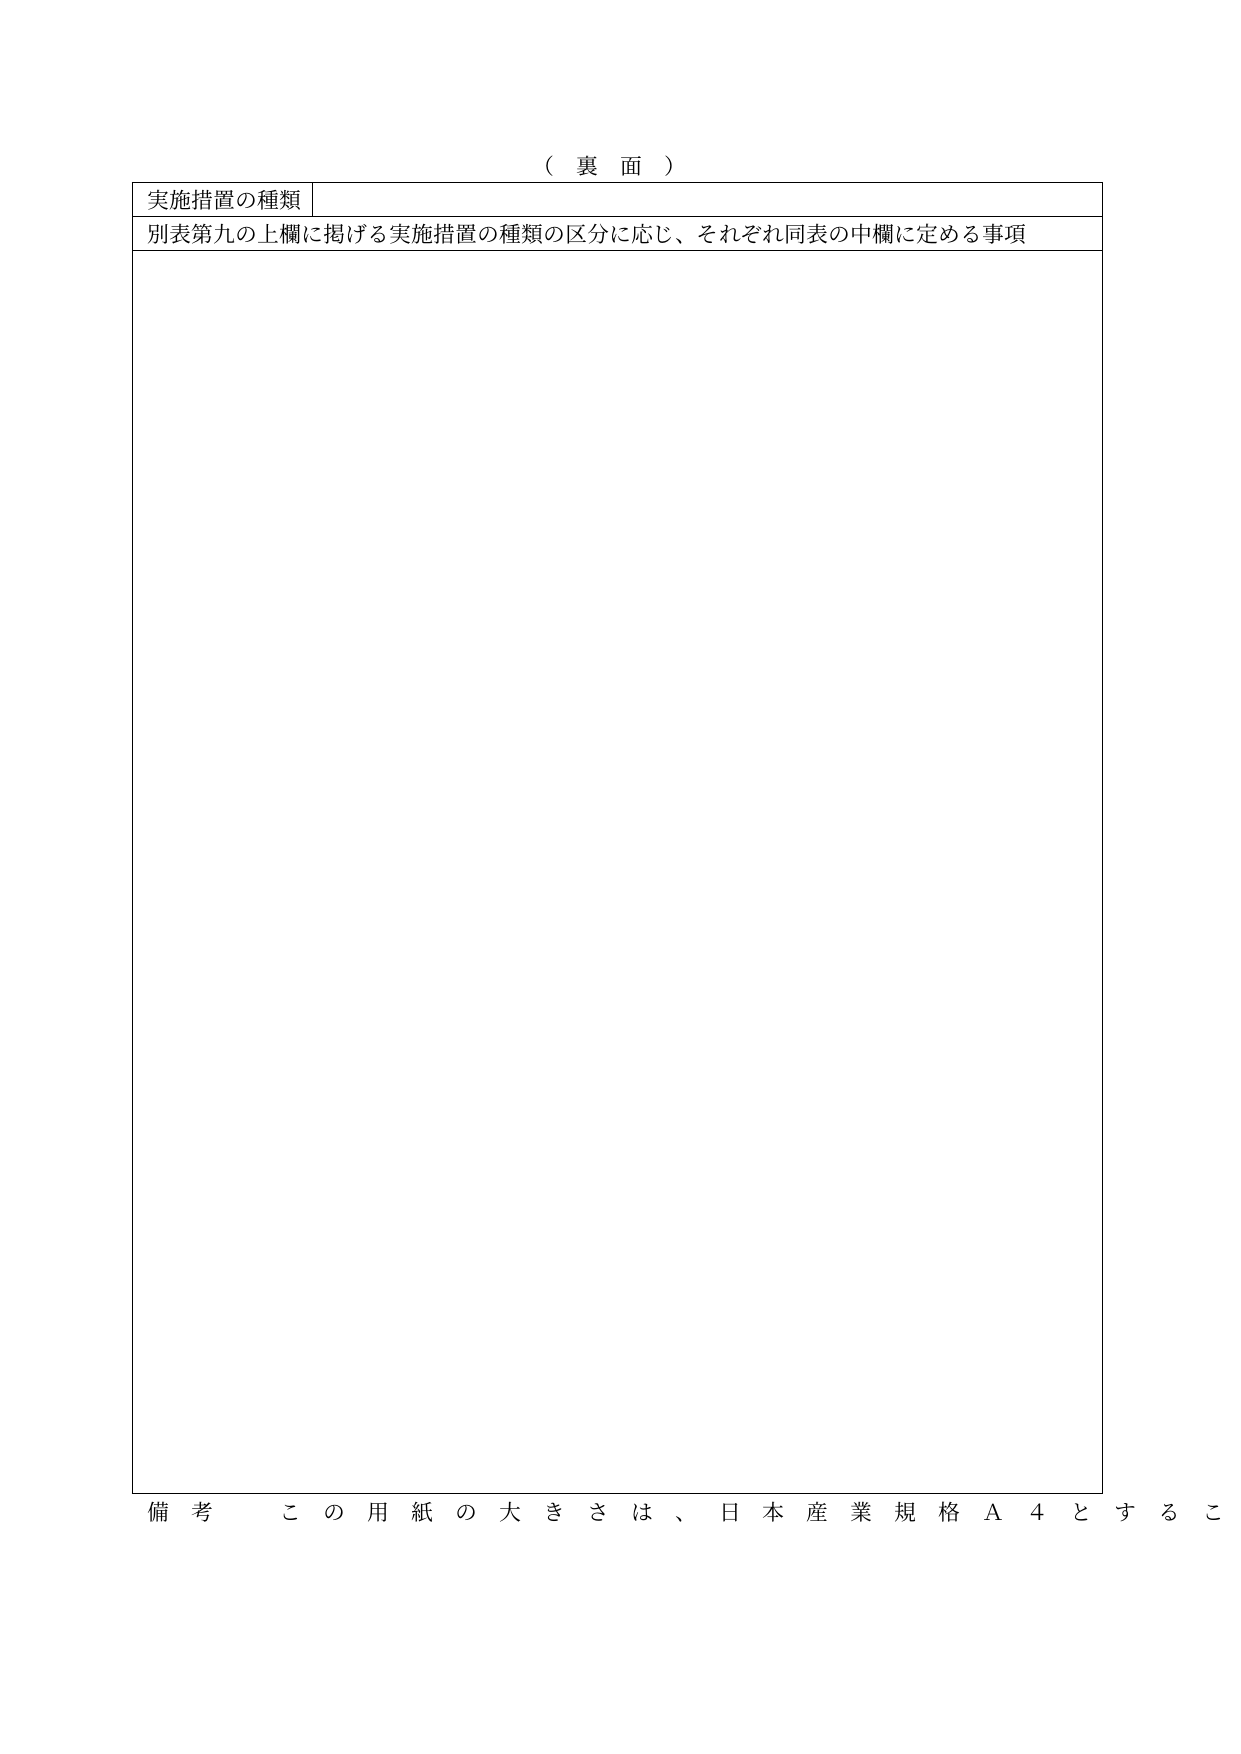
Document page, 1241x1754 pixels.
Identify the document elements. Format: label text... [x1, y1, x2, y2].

table_header 実施措置の種類 [133, 183, 312, 216]
table_header [313, 183, 1102, 216]
text （裏面） [126, 149, 1114, 182]
table_cell 別表第九の上欄に掲げる実施措置の種類の区分に応じ、それぞれ同表の中欄に定める事項 [133, 217, 1102, 250]
table_cell [133, 251, 1102, 1493]
text 備考 この用紙の大きさは、日本産業規格Ａ４とすること。 [126, 1494, 1114, 1560]
